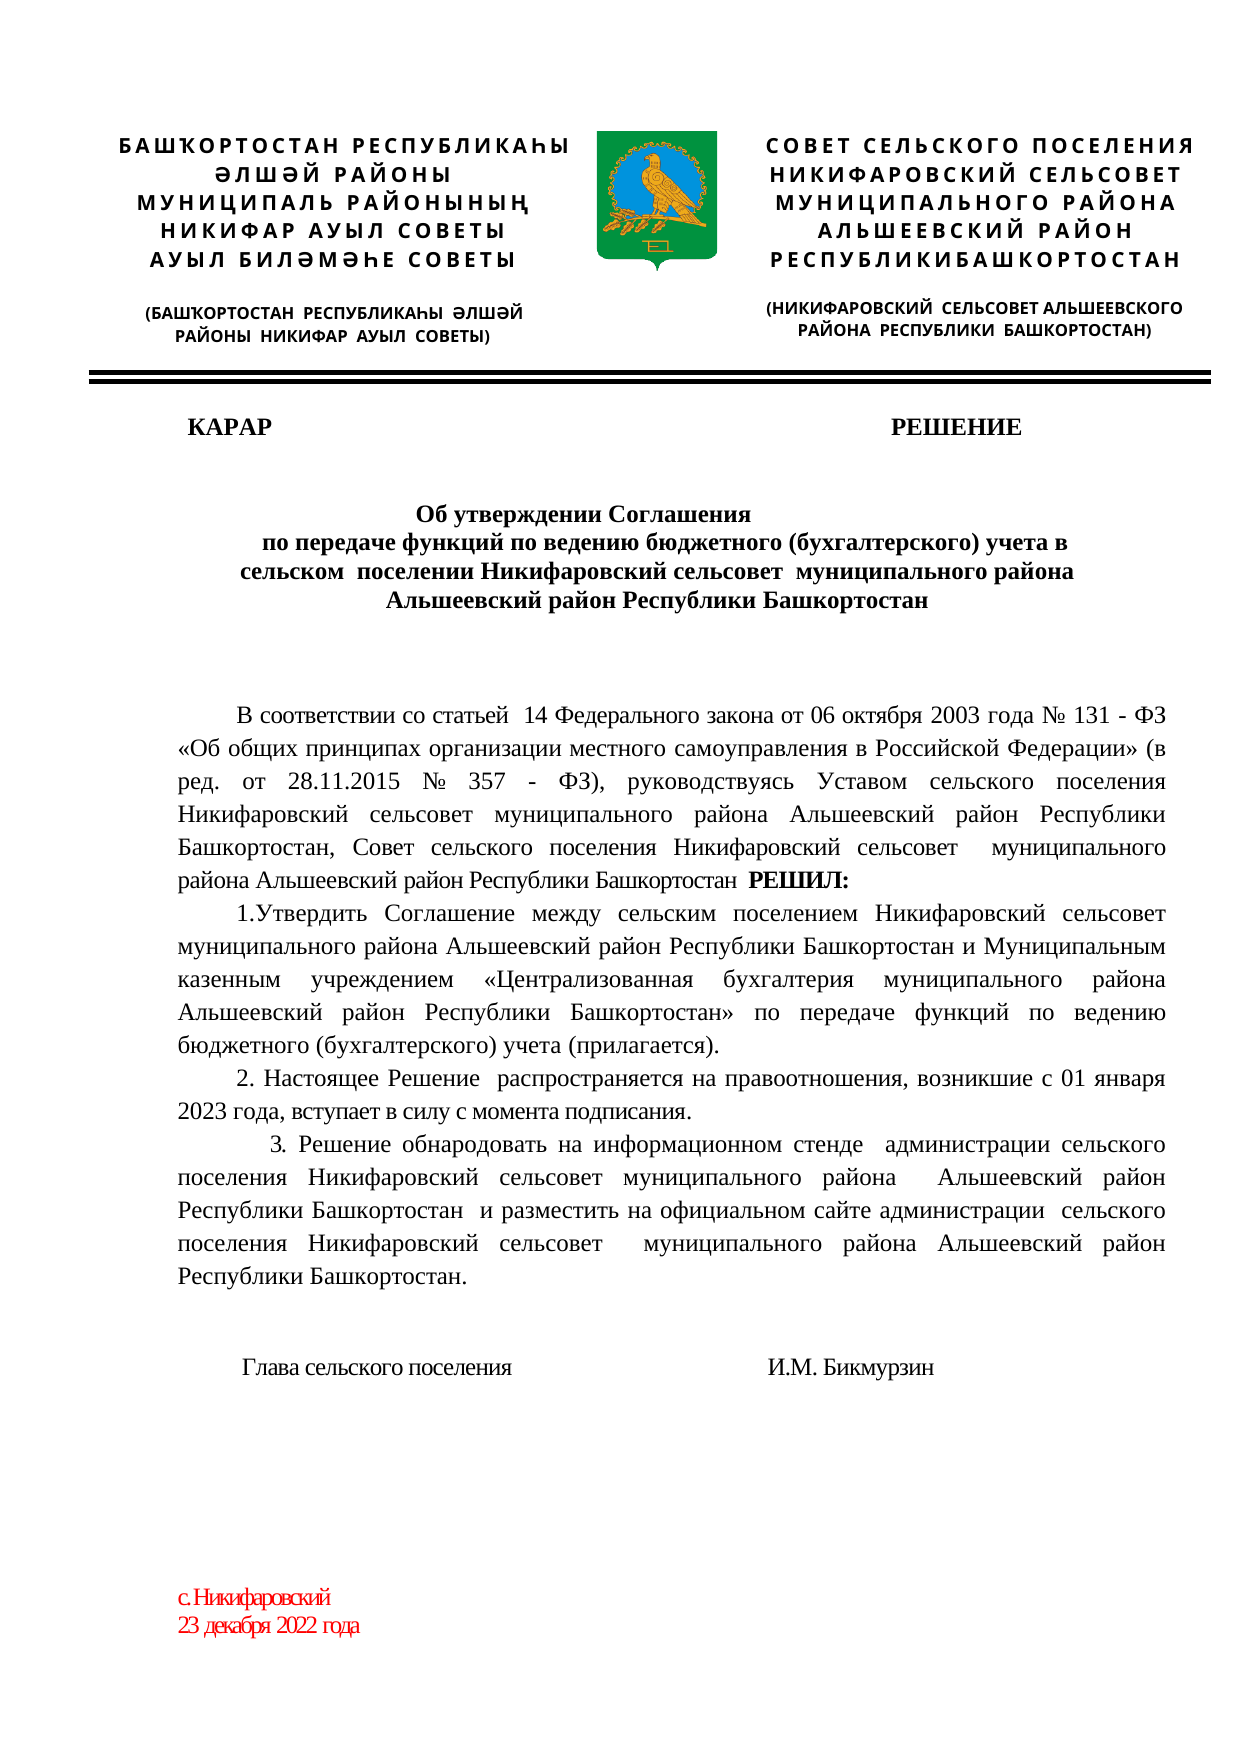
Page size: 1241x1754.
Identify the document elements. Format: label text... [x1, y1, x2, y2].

text Об утверждении Соглашения [59, 499, 1078, 527]
table_header СОВЕТ СЕЛЬСКОГО ПОСЕЛЕНИЯ НИКИФАРОВСКИЙ СЕЛЬСОВЕТ МУНИЦИПАЛЬНОГО РАЙОНА АЛЬШЕЕВСКИЙ РАЙОН РЕСПУБЛИКИБАШКОРТОСТАН (НИКИФАРОВСКИЙ СЕЛЬСОВЕТ АЛЬШЕЕВСКОГО РАЙОНА РЕСПУБЛИКИ БАШКОРТОСТАН) [738, 131, 1211, 370]
table_header [576, 131, 738, 370]
text КАРАР РЕШЕНИЕ [177, 412, 1167, 441]
text 1.Утвердить Соглашение между сельским поселением Никифаровский сельсовет муниципального района Альшеевский район Республики Башкортостан и Муниципальным казенным учреждением «Централизованная бухгалтерия муниципального района Альшеевский район Республики Башкортостан» по передаче функций по ведению бюджетного (бухгалтерского) учета (прилагается). [177, 898, 1167, 1059]
text В соответствии со статьей 14 Федерального закона от 06 октября 2003 года № 131 - ФЗ «Об общих принципах организации местного самоуправления в Российской Федерации» (в ред. от 28.11.2015 № 357 - ФЗ), руководствуясь Уставом сельского поселения Никифаровский сельсовет муниципального района Альшеевский район Республики Башкортостан, Совет сельского поселения Никифаровский сельсовет муниципального района Альшеевский район Республики Башкортостан РЕШИЛ: [177, 700, 1167, 894]
text 2. Настоящее Решение распространяется на правоотношения, возникшие с 01 января 2023 года, вступает в силу с момента подписания. [177, 1063, 1167, 1125]
table_header БАШҠОРТОСТАН РЕСПУБЛИКАҺЫ ӘЛШӘЙ РАЙОНЫ МУНИЦИПАЛЬ РАЙОНЫНЫҢ НИКИФАР АУЫЛ СОВЕТЫ АУЫЛ БИЛӘМӘҺЕ СОВЕТЫ (БАШҠОРТОСТАН РЕСПУБЛИКАҺЫ ӘЛШӘЙ РАЙОНЫ НИКИФАР АУЫЛ СОВЕТЫ) [89, 131, 576, 370]
text 23 декабря 2022 года [177, 1611, 1167, 1639]
text с. Никифаровский [177, 1582, 1167, 1611]
text 3. Решение обнародовать на информационном стенде администрации сельского поселения Никифаровский сельсовет муниципального района Альшеевский район Республики Башкортостан и разместить на официальном сайте администрации сельского поселения Никифаровский сельсовет муниципального района Альшеевский район Республики Башкортостан. [177, 1129, 1167, 1290]
text по передаче функций по ведению бюджетного (бухгалтерского) учета в сельском поселении Никифаровский сельсовет муниципального района Альшеевский район Республики Башкортостан [236, 527, 1078, 614]
picture [596, 131, 718, 271]
text Глава сельского поселения И.М. Бикмурзин [177, 1352, 1167, 1381]
